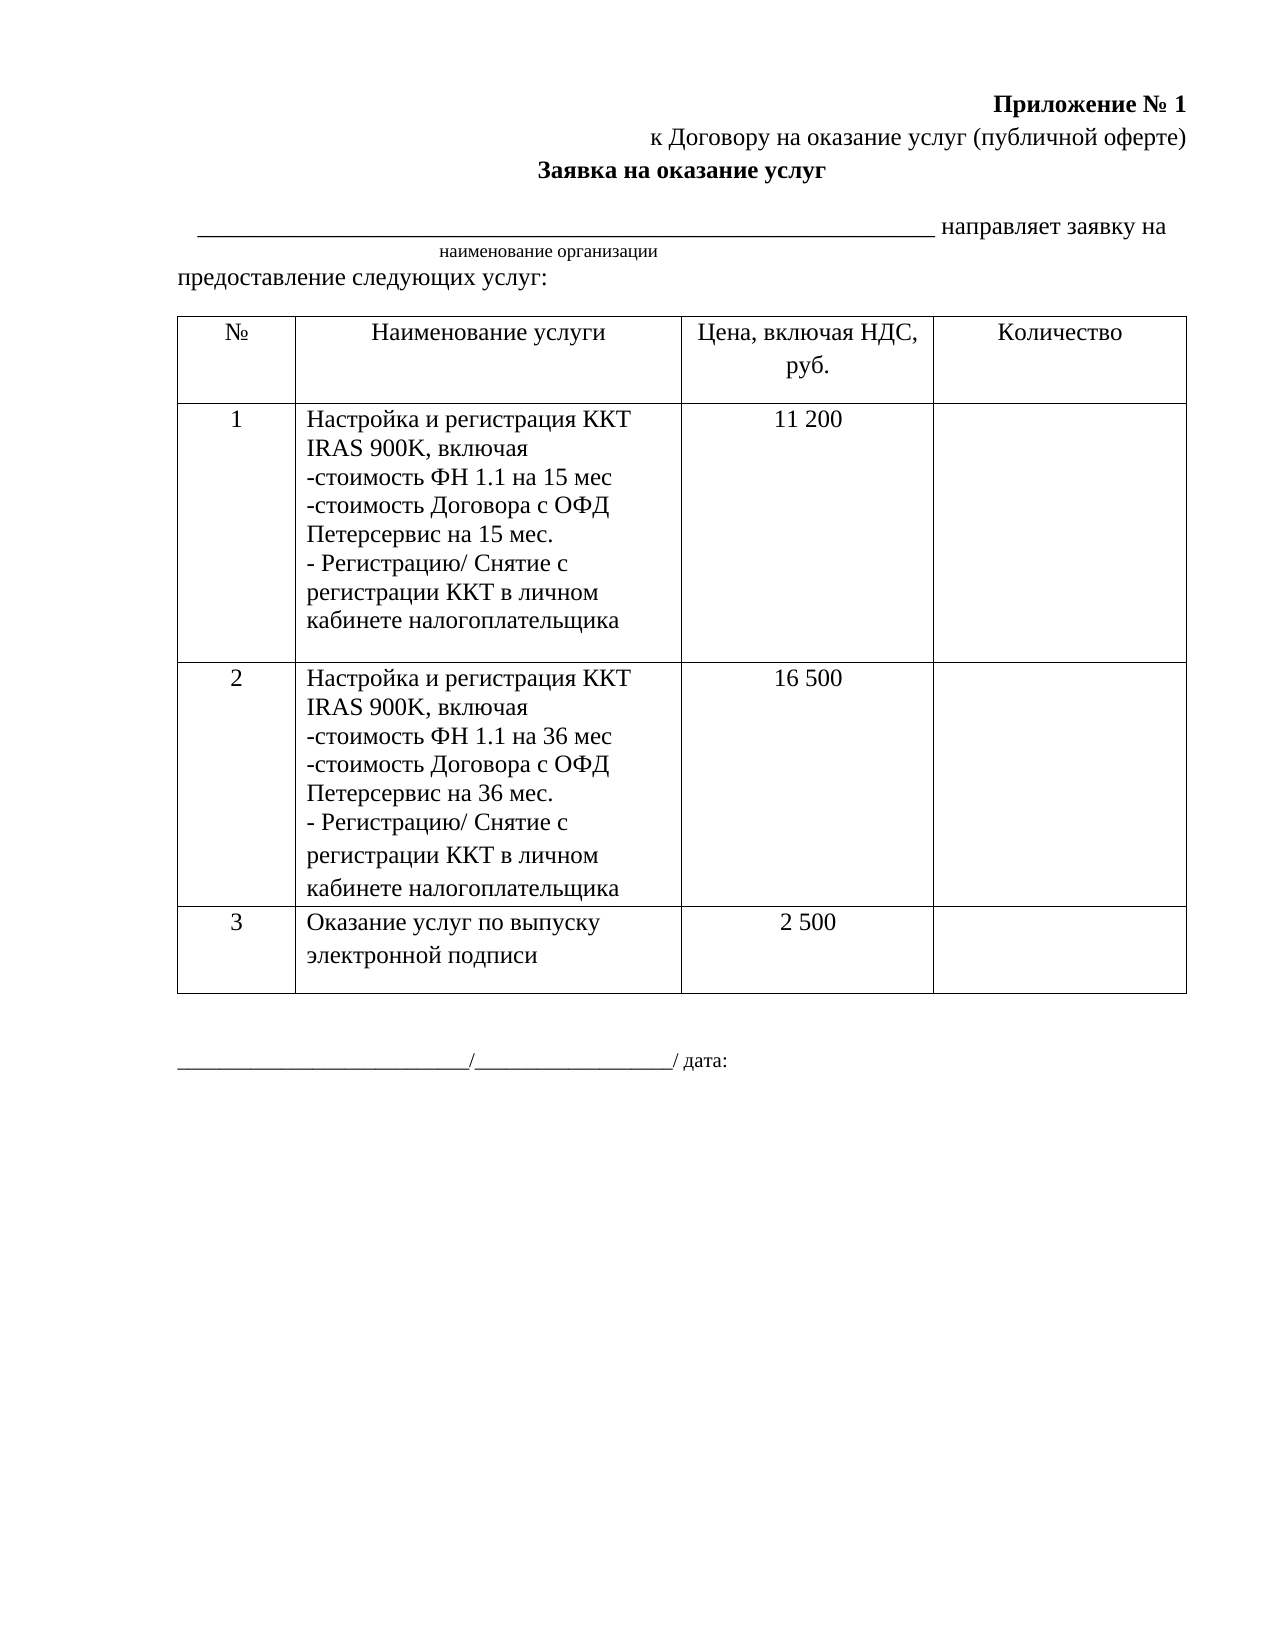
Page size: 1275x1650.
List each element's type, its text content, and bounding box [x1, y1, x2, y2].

text Заявка на оказание услуг [177, 155, 1186, 211]
text наименование организации [177, 240, 1186, 262]
table_cell [934, 404, 1186, 662]
table_cell 2 [178, 663, 295, 906]
text ____________________________/___________________/ дата: [177, 1048, 1186, 1072]
table_cell 2 500 [682, 907, 933, 993]
text предоставление следующих услуг: [177, 262, 1186, 291]
table_cell 1 [178, 404, 295, 662]
table_header Цена, включая НДС, руб. [682, 317, 933, 403]
table_cell 16 500 [682, 663, 933, 906]
text ___________________________________________________________ направляет заявку на [177, 211, 1186, 240]
table_cell 11 200 [682, 404, 933, 662]
table_cell Настройка и регистрация ККТ IRAS 900K, включая -стоимость ФН 1.1 на 36 мес -стоимость Договора с ОФД Петерсервис на 36 мес. - Регистрацию/ Снятие с регистрации ККТ в личном кабинете налогоплательщика [296, 663, 681, 906]
table_cell Настройка и регистрация ККТ IRAS 900K, включая -стоимость ФН 1.1 на 15 мес -стоимость Договора с ОФД Петерсервис на 15 мес. - Регистрацию/ Снятие с регистрации ККТ в личном кабинете налогоплательщика [296, 404, 681, 662]
table_header Количество [934, 317, 1186, 403]
text к Договору на оказание услуг (публичной оферте) [177, 122, 1186, 150]
table_header № [178, 317, 295, 403]
table_header Наименование услуги [296, 317, 681, 403]
text Приложение № 1 [177, 89, 1186, 117]
table_cell [934, 907, 1186, 993]
table_cell Оказание услуг по выпуску электронной подписи [296, 907, 681, 993]
table_cell 3 [178, 907, 295, 993]
table_cell [934, 663, 1186, 906]
